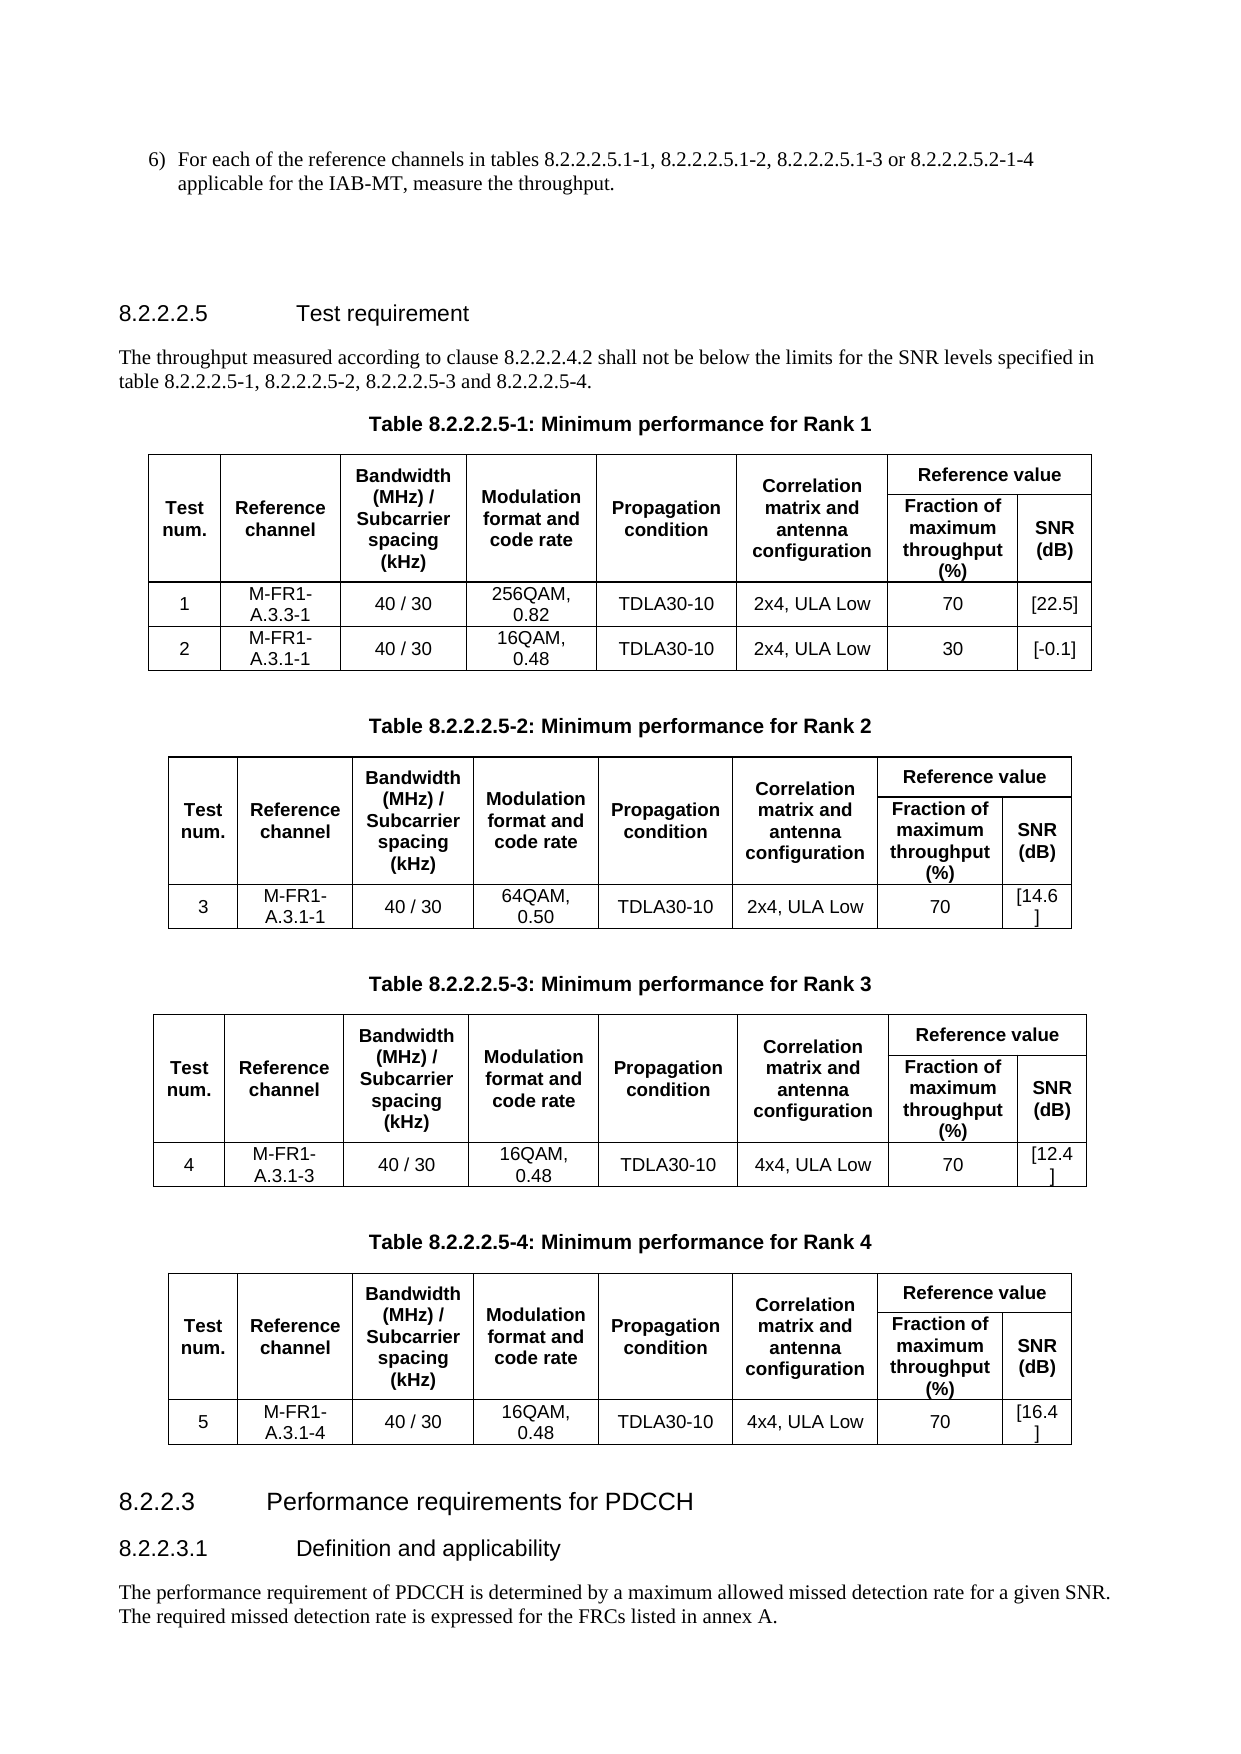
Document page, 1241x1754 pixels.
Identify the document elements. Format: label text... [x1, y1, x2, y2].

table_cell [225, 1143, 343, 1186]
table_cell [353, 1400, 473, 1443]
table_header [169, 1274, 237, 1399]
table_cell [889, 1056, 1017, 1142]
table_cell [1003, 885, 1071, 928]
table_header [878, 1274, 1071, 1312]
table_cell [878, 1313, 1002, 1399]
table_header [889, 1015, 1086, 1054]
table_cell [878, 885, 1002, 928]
subtitle 8.2.2.3.1 Definition and applicability [118, 1535, 1122, 1561]
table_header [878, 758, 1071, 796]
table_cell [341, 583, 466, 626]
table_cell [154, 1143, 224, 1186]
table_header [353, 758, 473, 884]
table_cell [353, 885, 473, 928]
text Table 8.2.2.2.5-4: Minimum performance for Rank 4 [118, 1230, 1122, 1254]
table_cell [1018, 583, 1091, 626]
text Table 8.2.2.2.5-2: Minimum performance for Rank 2 [118, 714, 1122, 738]
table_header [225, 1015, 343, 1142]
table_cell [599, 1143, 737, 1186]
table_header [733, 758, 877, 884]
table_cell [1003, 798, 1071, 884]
subtitle 8.2.2.2.5 Test requirement [118, 299, 1122, 326]
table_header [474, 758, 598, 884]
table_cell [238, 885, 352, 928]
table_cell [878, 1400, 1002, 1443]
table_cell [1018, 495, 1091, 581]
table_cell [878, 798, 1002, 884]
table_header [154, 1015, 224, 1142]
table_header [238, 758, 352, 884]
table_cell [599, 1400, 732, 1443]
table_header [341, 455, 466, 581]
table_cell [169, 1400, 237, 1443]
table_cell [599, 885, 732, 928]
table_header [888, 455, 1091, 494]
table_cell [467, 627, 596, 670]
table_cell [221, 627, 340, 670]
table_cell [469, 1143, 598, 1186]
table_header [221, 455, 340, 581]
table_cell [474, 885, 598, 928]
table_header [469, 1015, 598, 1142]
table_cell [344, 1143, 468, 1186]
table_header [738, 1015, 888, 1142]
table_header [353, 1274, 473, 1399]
text The throughput measured according to clause 8.2.2.2.4.2 shall not be below the limits for the SNR levels specified in table 8.2.2.2.5-1, 8.2.2.2.5-2, 8.2.2.2.5-3 and 8.2.2.2.5-4. [118, 344, 1122, 393]
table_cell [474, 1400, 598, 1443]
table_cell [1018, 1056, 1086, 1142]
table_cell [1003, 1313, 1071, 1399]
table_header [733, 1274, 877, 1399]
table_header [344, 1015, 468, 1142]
text The performance requirement of PDCCH is determined by a maximum allowed missed detection rate for a given SNR. The required missed detection rate is expressed for the FRCs listed in annex A. [118, 1580, 1122, 1628]
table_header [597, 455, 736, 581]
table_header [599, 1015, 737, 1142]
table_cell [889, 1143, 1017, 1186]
subtitle 8.2.2.3 Performance requirements for PDCCH [118, 1487, 1122, 1516]
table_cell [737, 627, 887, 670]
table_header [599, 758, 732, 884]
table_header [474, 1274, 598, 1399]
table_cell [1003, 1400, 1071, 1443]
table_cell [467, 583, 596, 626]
text Table 8.2.2.2.5-1: Minimum performance for Rank 1 [118, 411, 1122, 435]
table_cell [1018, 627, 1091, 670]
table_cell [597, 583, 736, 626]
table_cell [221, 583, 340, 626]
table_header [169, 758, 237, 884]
text Table 8.2.2.2.5-3: Minimum performance for Rank 3 [118, 972, 1122, 996]
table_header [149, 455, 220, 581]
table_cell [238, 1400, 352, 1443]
text 6) For each of the reference channels in tables 8.2.2.2.5.1-1, 8.2.2.2.5.1-2, 8.2.2.2.5.1-3 or 8.2.2.2.5.2-1-4 applicable for the IAB-MT, measure the throughput. [148, 147, 1122, 195]
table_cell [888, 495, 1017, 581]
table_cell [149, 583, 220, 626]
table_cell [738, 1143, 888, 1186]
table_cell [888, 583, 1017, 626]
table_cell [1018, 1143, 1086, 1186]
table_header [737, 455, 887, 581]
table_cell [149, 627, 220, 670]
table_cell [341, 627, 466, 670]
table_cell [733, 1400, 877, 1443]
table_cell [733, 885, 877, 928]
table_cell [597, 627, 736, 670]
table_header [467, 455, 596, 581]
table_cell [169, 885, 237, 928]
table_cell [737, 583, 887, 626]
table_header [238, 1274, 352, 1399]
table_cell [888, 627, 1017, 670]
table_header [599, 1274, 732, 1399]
